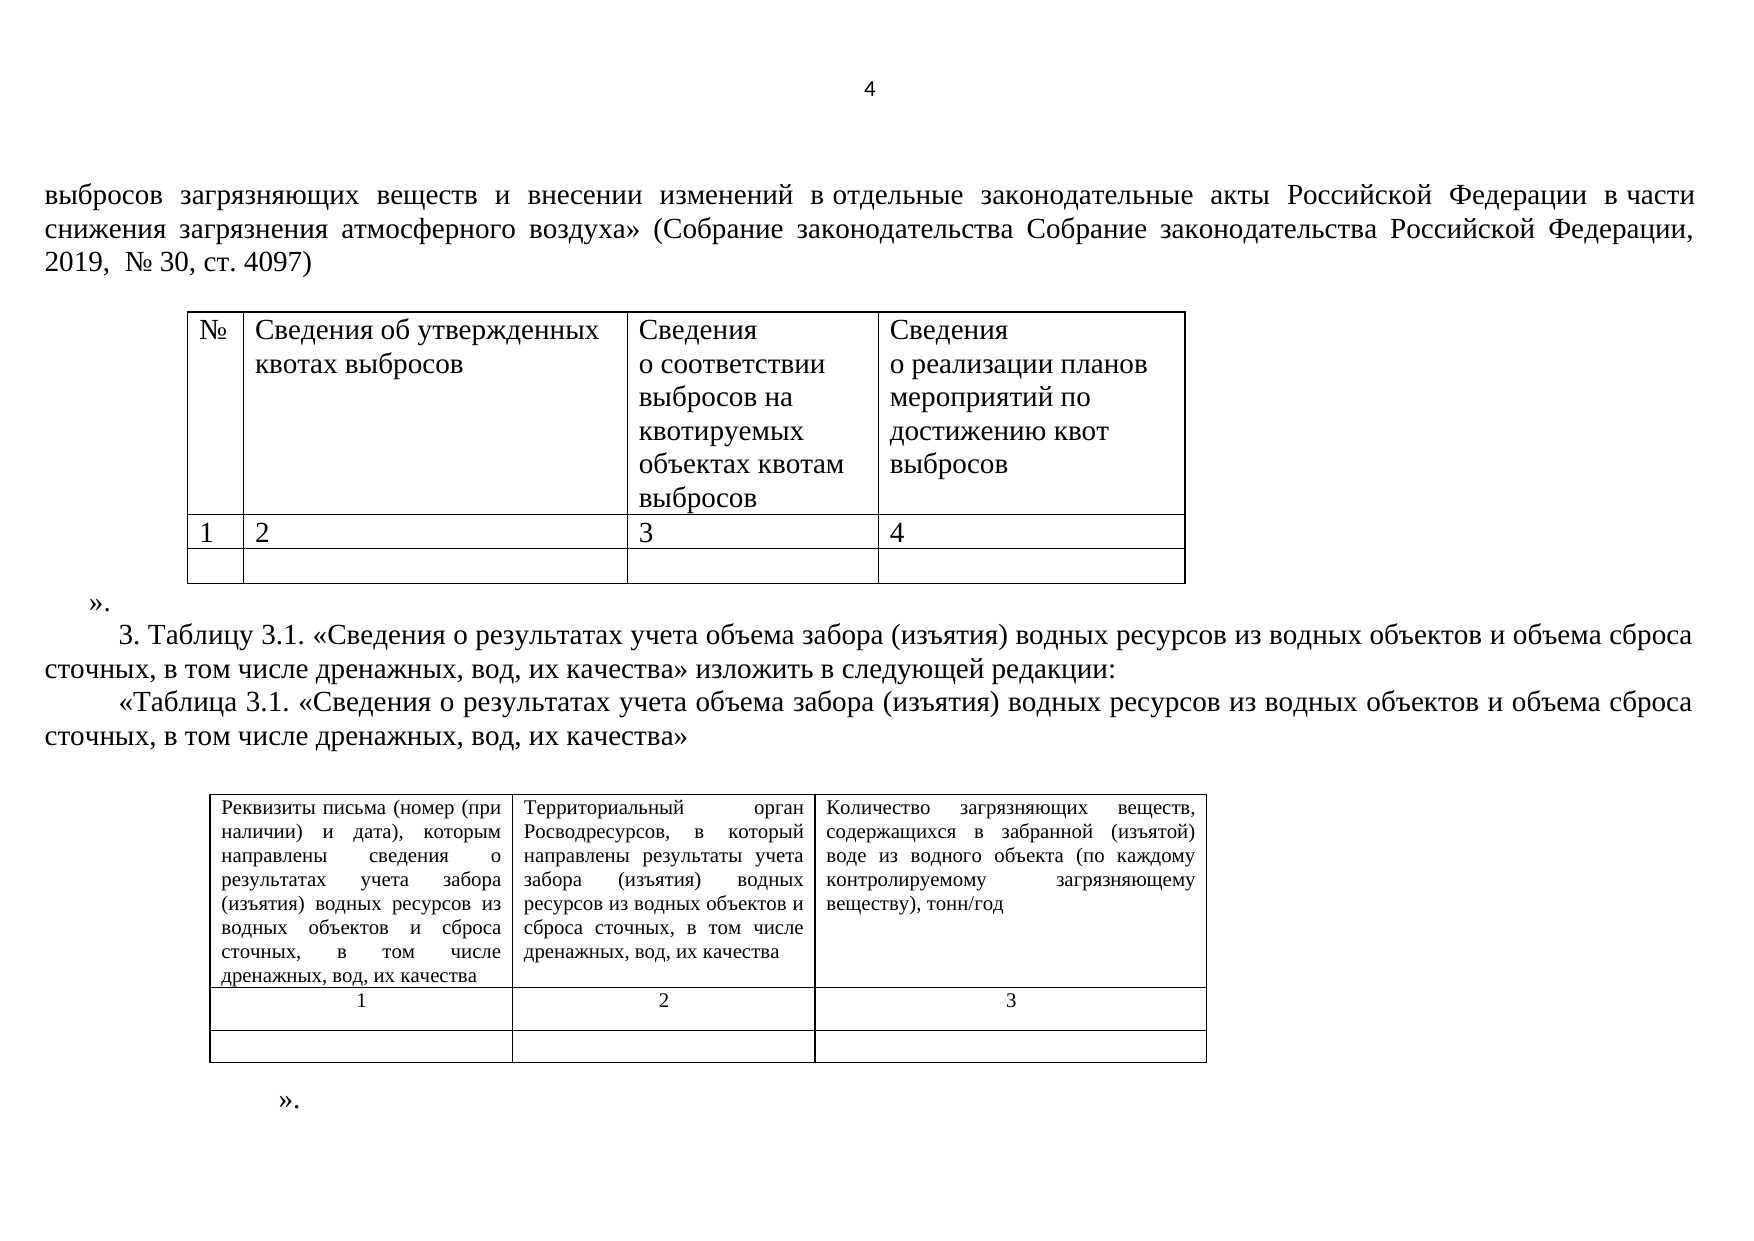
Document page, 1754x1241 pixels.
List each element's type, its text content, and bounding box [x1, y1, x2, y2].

table_cell [188, 549, 243, 583]
table_header Количество загрязняющих веществ, содержащихся в забранной (изъятой) воде из водного объекта (по каждому контролируемому загрязняющему веществу), тонн/год [816, 795, 1206, 987]
table_cell 2 [513, 988, 814, 1030]
table_cell [244, 549, 627, 583]
title ». [44, 584, 1695, 617]
text «Таблица 3.1. «Сведения о результатах учета объема забора (изъятия) водных ресурсов из водных объектов и объема сброса сточных, в том числе дренажных, вод, их качества» [44, 684, 1695, 752]
table_cell [816, 1031, 1206, 1062]
table_cell 1 [211, 988, 512, 1030]
table_cell 1 [188, 515, 243, 548]
table_header Сведения об утвержденных квотах выбросов [244, 313, 627, 514]
table_cell [879, 549, 1184, 583]
table_cell 4 [879, 515, 1184, 548]
table_header Сведения о реализации планов мероприятий по достижению квот выбросов [879, 313, 1184, 514]
title ». [44, 1081, 1695, 1115]
table_cell [211, 1031, 512, 1062]
table_cell 3 [628, 515, 878, 548]
table_header № [188, 313, 243, 514]
table_cell [628, 549, 878, 583]
text 3. Таблицу 3.1. «Сведения о результатах учета объема забора (изъятия) водных ресурсов из водных объектов и объема сброса сточных, в том числе дренажных, вод, их качества» изложить в следующей редакции: [44, 617, 1695, 684]
table_header Сведения о соответствии выбросов на квотируемых объектах квотам выбросов [628, 313, 878, 514]
table_cell 2 [244, 515, 627, 548]
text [44, 177, 1695, 278]
table_header Территориальный орган Росводресурсов, в который направлены результаты учета забора (изъятия) водных ресурсов из водных объектов и сброса сточных, в том числе дренажных, вод, их качества [513, 795, 814, 987]
table_header Реквизиты письма (номер (при наличии) и дата), которым направлены сведения о результатах учета забора (изъятия) водных ресурсов из водных объектов и сброса сточных, в том числе дренажных, вод, их качества [211, 795, 512, 987]
table_cell [513, 1031, 814, 1062]
table_cell 3 [816, 988, 1206, 1030]
